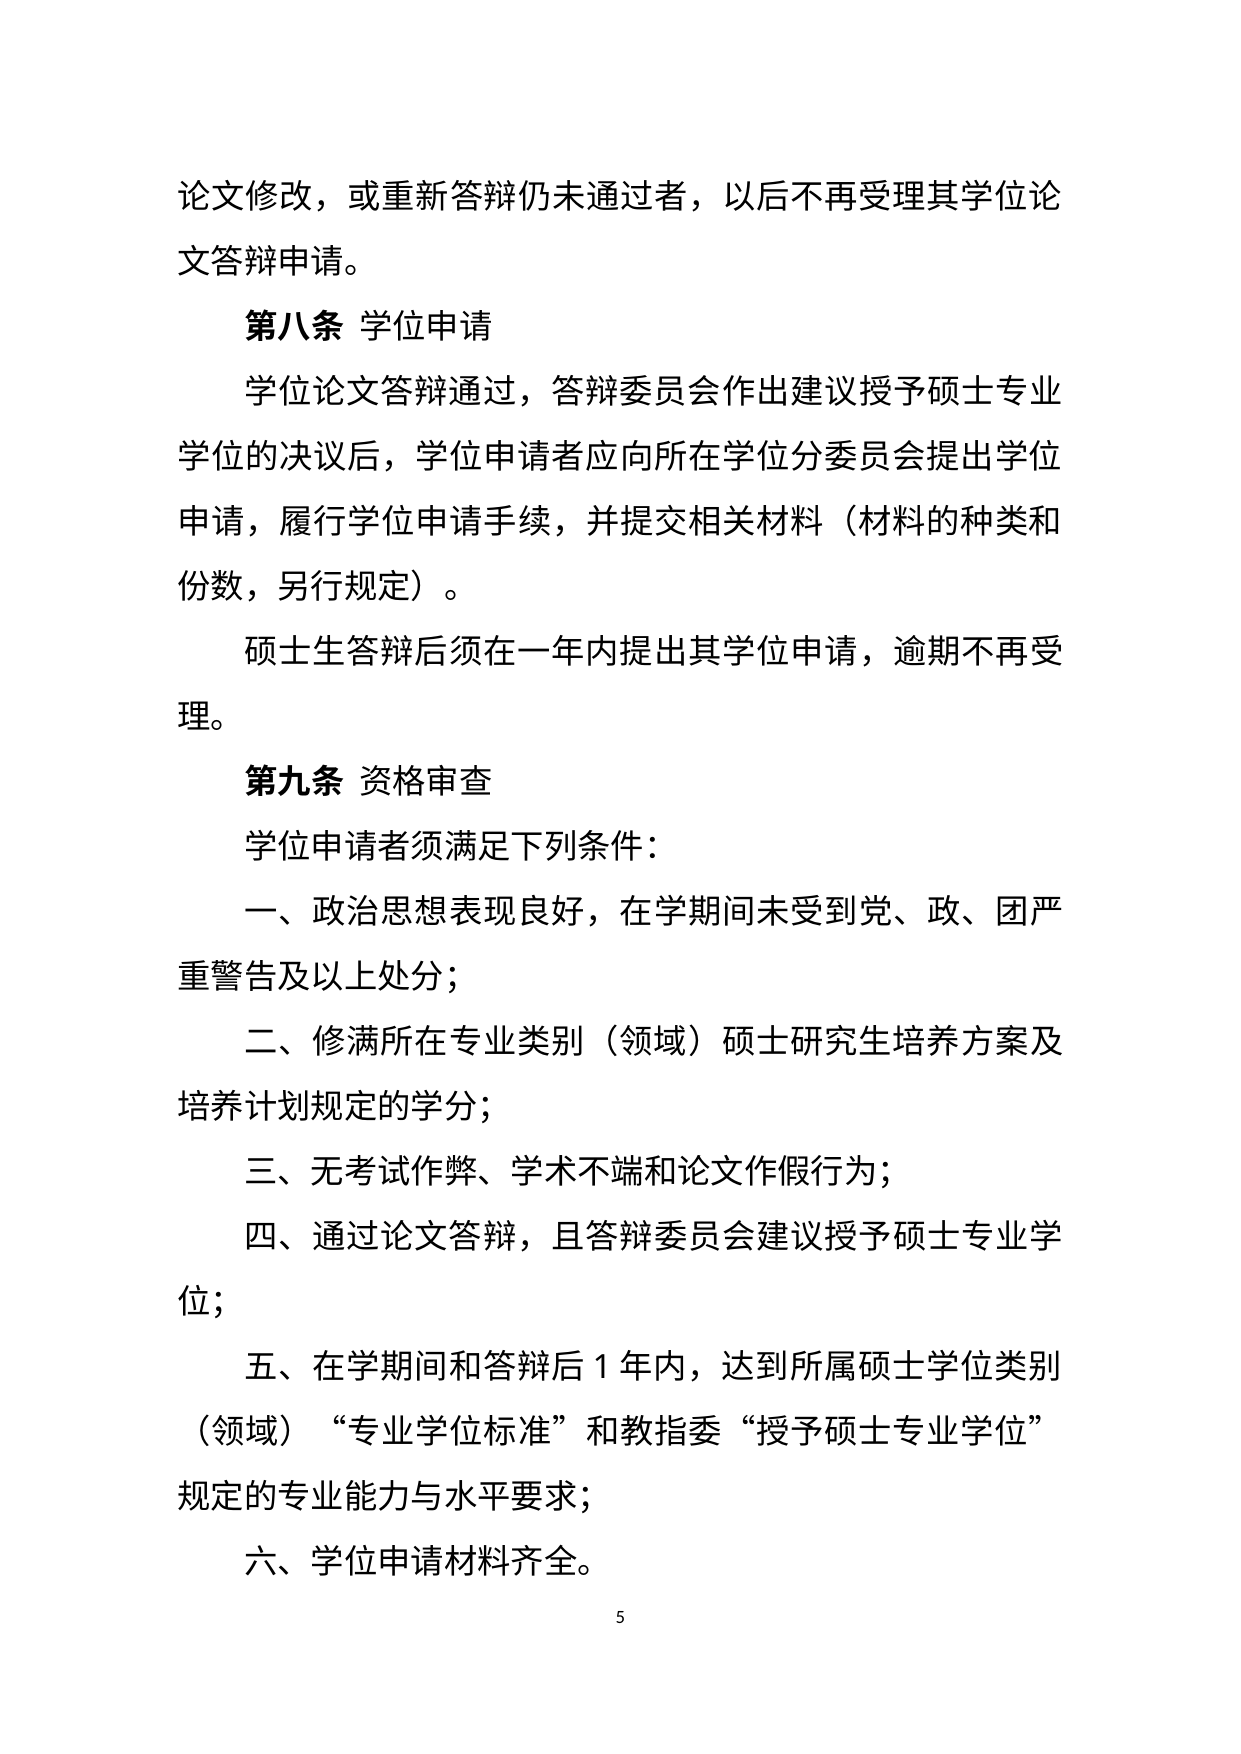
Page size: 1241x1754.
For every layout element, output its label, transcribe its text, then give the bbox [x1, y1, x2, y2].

text 硕士生答辩后须在一年内提出其学位申请，逾期不再受理。 [177, 617, 1063, 747]
text 学位论文答辩通过，答辩委员会作出建议授予硕士专业学位的决议后，学位申请者应向所在学位分委员会提出学位申请，履行学位申请手续，并提交相关材料（材料的种类和份数，另行规定）。 [177, 357, 1063, 617]
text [177, 162, 1063, 292]
text 三、无考试作弊、学术不端和论文作假行为； [177, 1137, 1063, 1202]
text 学位申请者须满足下列条件： [177, 812, 1063, 877]
text 五、在学期间和答辩后1年内，达到所属硕士学位类别（领域）“专业学位标准”和教指委“授予硕士专业学位”规定的专业能力与水平要求； [177, 1332, 1063, 1527]
text 一、政治思想表现良好，在学期间未受到党、政、团严重警告及以上处分； [177, 877, 1063, 1007]
text 第九条 资格审查 [177, 747, 1063, 812]
text 二、修满所在专业类别（领域）硕士研究生培养方案及培养计划规定的学分； [177, 1007, 1063, 1137]
text 第八条 学位申请 [177, 292, 1063, 357]
text 六、学位申请材料齐全。 [177, 1527, 1063, 1592]
text 四、通过论文答辩，且答辩委员会建议授予硕士专业学位； [177, 1202, 1063, 1332]
